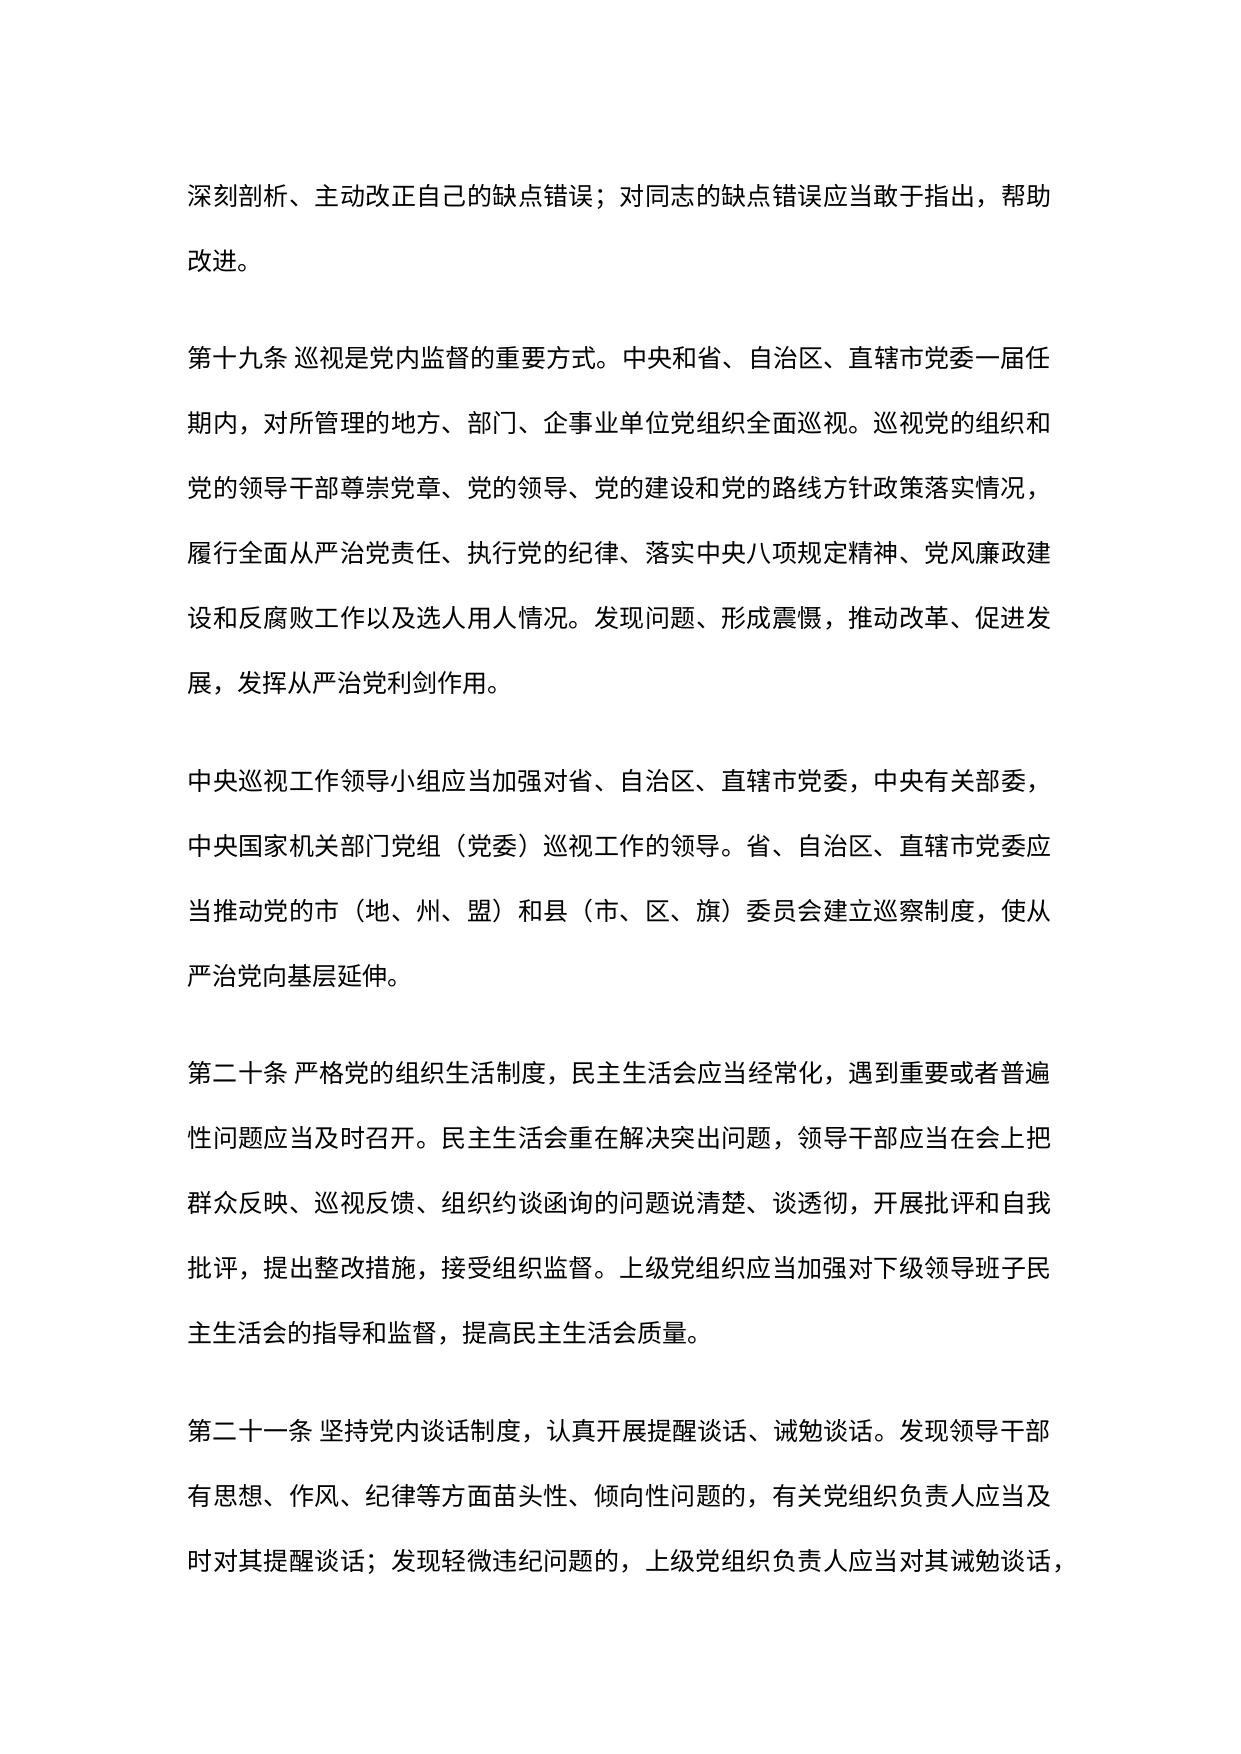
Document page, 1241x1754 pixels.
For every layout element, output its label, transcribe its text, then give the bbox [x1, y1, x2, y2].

text 第二十条 严格党的组织生活制度，民主生活会应当经常化，遇到重要或者普遍性问题应当及时召开。民主生活会重在解决突出问题，领导干部应当在会上把群众反映、巡视反馈、组织约谈函询的问题说清楚、谈透彻，开展批评和自我批评，提出整改措施，接受组织监督。上级党组织应当加强对下级领导班子民主生活会的指导和监督，提高民主生活会质量。 [187, 1039, 1053, 1364]
text 第十九条 巡视是党内监督的重要方式。中央和省、自治区、直辖市党委一届任期内，对所管理的地方、部门、企事业单位党组织全面巡视。巡视党的组织和党的领导干部尊崇党章、党的领导、党的建设和党的路线方针政策落实情况，履行全面从严治党责任、执行党的纪律、落实中央八项规定精神、党风廉政建设和反腐败工作以及选人用人情况。发现问题、形成震慑，推动改革、促进发展，发挥从严治党利剑作用。 [187, 324, 1053, 714]
text 中央巡视工作领导小组应当加强对省、自治区、直辖市党委，中央有关部委，中央国家机关部门党组（党委）巡视工作的领导。省、自治区、直辖市党委应当推动党的市（地、州、盟）和县（市、区、旗）委员会建立巡察制度，使从严治党向基层延伸。 [187, 747, 1053, 1007]
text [187, 162, 1053, 292]
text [187, 1397, 1053, 1592]
